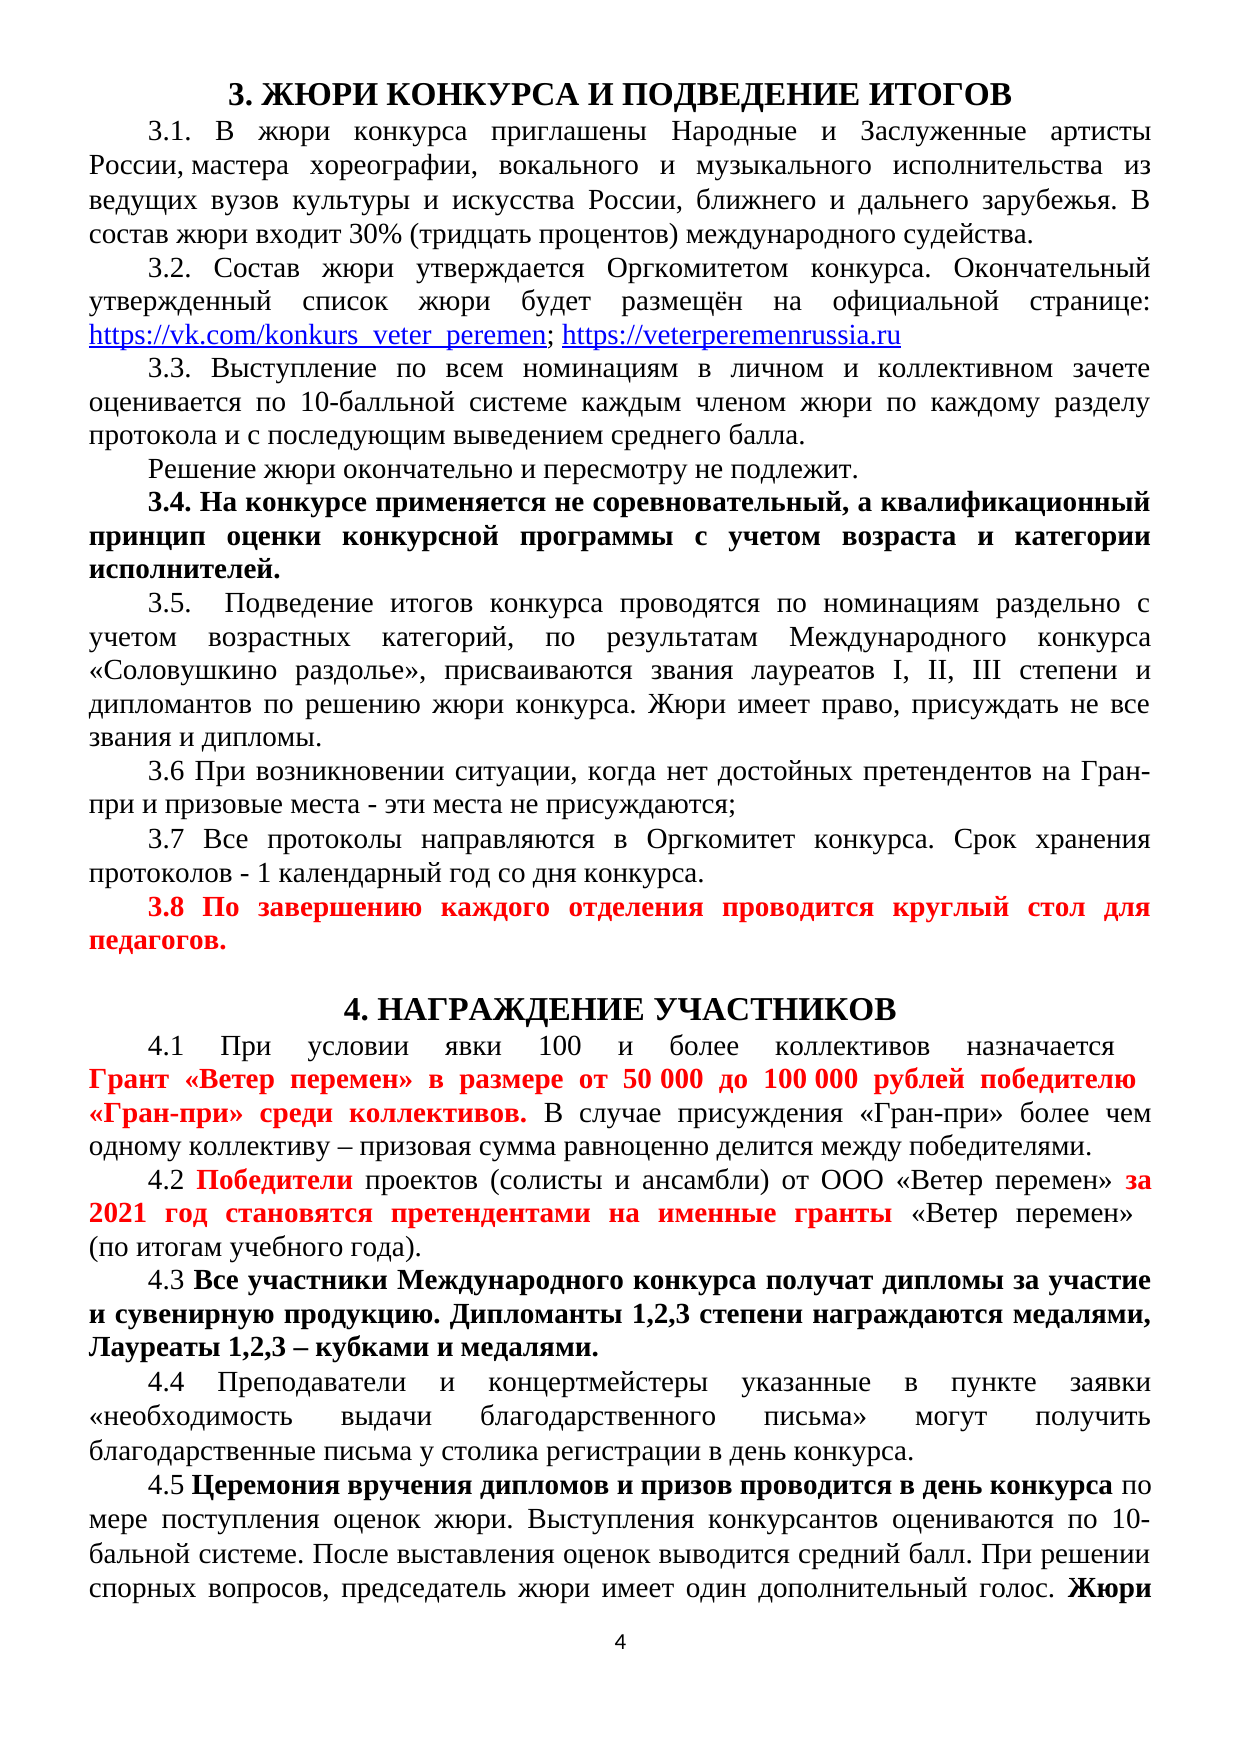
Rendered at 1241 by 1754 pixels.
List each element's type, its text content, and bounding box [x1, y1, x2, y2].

text 3.3. Выступление по всем номинациям в личном и коллективном зачете оценивается по 10-балльной системе каждым членом жюри по каждому разделу протокола и с последующим выведением среднего балла. [89, 350, 1152, 451]
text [89, 1466, 1152, 1604]
text 4.4 Преподаватели и концертмейстеры указанные в пункте заявки «необходимость выдачи благодарственного письма» могут получить благодарственные письма у столика регистрации в день конкурса. [89, 1363, 1152, 1466]
text 3.5. Подведение итогов конкурса проводятся по номинациям раздельно с учетом возрастных категорий, по результатам Международного конкурса «Соловушкино раздолье», присваиваются звания лауреатов I, II, III степени и дипломантов по решению жюри конкурса. Жюри имеет право, присуждать не все звания и дипломы. [89, 585, 1152, 753]
text 3.7 Все протоколы направляются в Оргкомитет конкурса. Срок хранения протоколов - 1 календарный год со дня конкурса. [89, 820, 1152, 889]
text Решение жюри окончательно и пересмотру не подлежит. [89, 451, 1152, 484]
subtitle 3. ЖЮРИ КОНКУРСА И ПОДВЕДЕНИЕ ИТОГОВ [89, 74, 1152, 112]
text 4.1 При условии явки 100 и более коллективов назначается Грант «Ветер перемен» в размере от 50 000 до 100 000 рублей победителю «Гран-при» среди коллективов. В случае присуждения «Гран-при» более чем одному коллективу – призовая сумма равноценно делится между победителями. [89, 1028, 1152, 1162]
text 3.6 При возникновении ситуации, когда нет достойных претендентов на Гран-при и призовые места - эти места не присуждаются; [89, 753, 1152, 820]
text 3.4. На конкурсе применяется не соревновательный, а квалификационный принцип оценки конкурсной программы с учетом возраста и категории исполнителей. [89, 484, 1152, 585]
text 4.3 Все участники Международного конкурса получат дипломы за участие и сувенирную продукцию. Дипломанты 1,2,3 степени награждаются медалями, Лауреаты 1,2,3 – кубками и медалями. [89, 1262, 1152, 1363]
text 3.8 По завершению каждого отделения проводится круглый стол для педагогов. [89, 889, 1152, 956]
text 4.2 Победители проектов (солисты и ансамбли) от ООО «Ветер перемен» за 2021 год становятся претендентами на именные гранты «Ветер перемен» (по итогам учебного года). [89, 1162, 1152, 1262]
subtitle 4. НАГРАЖДЕНИЕ УЧАСТНИКОВ [89, 989, 1152, 1028]
text 3.1. В жюри конкурса приглашены Народные и Заслуженные артисты России, мастера хореографии, вокального и музыкального исполнительства из ведущих вузов культуры и искусства России, ближнего и дальнего зарубежья. В состав жюри входит 30% (тридцать процентов) международного судейства. [89, 112, 1152, 250]
text 3.2. Состав жюри утверждается Оргкомитетом конкурса. Окончательный утвержденный список жюри будет размещён на официальной странице: https://vk.com/konkurs_veter_peremen; https://veterperemenrussia.ru [89, 250, 1152, 350]
